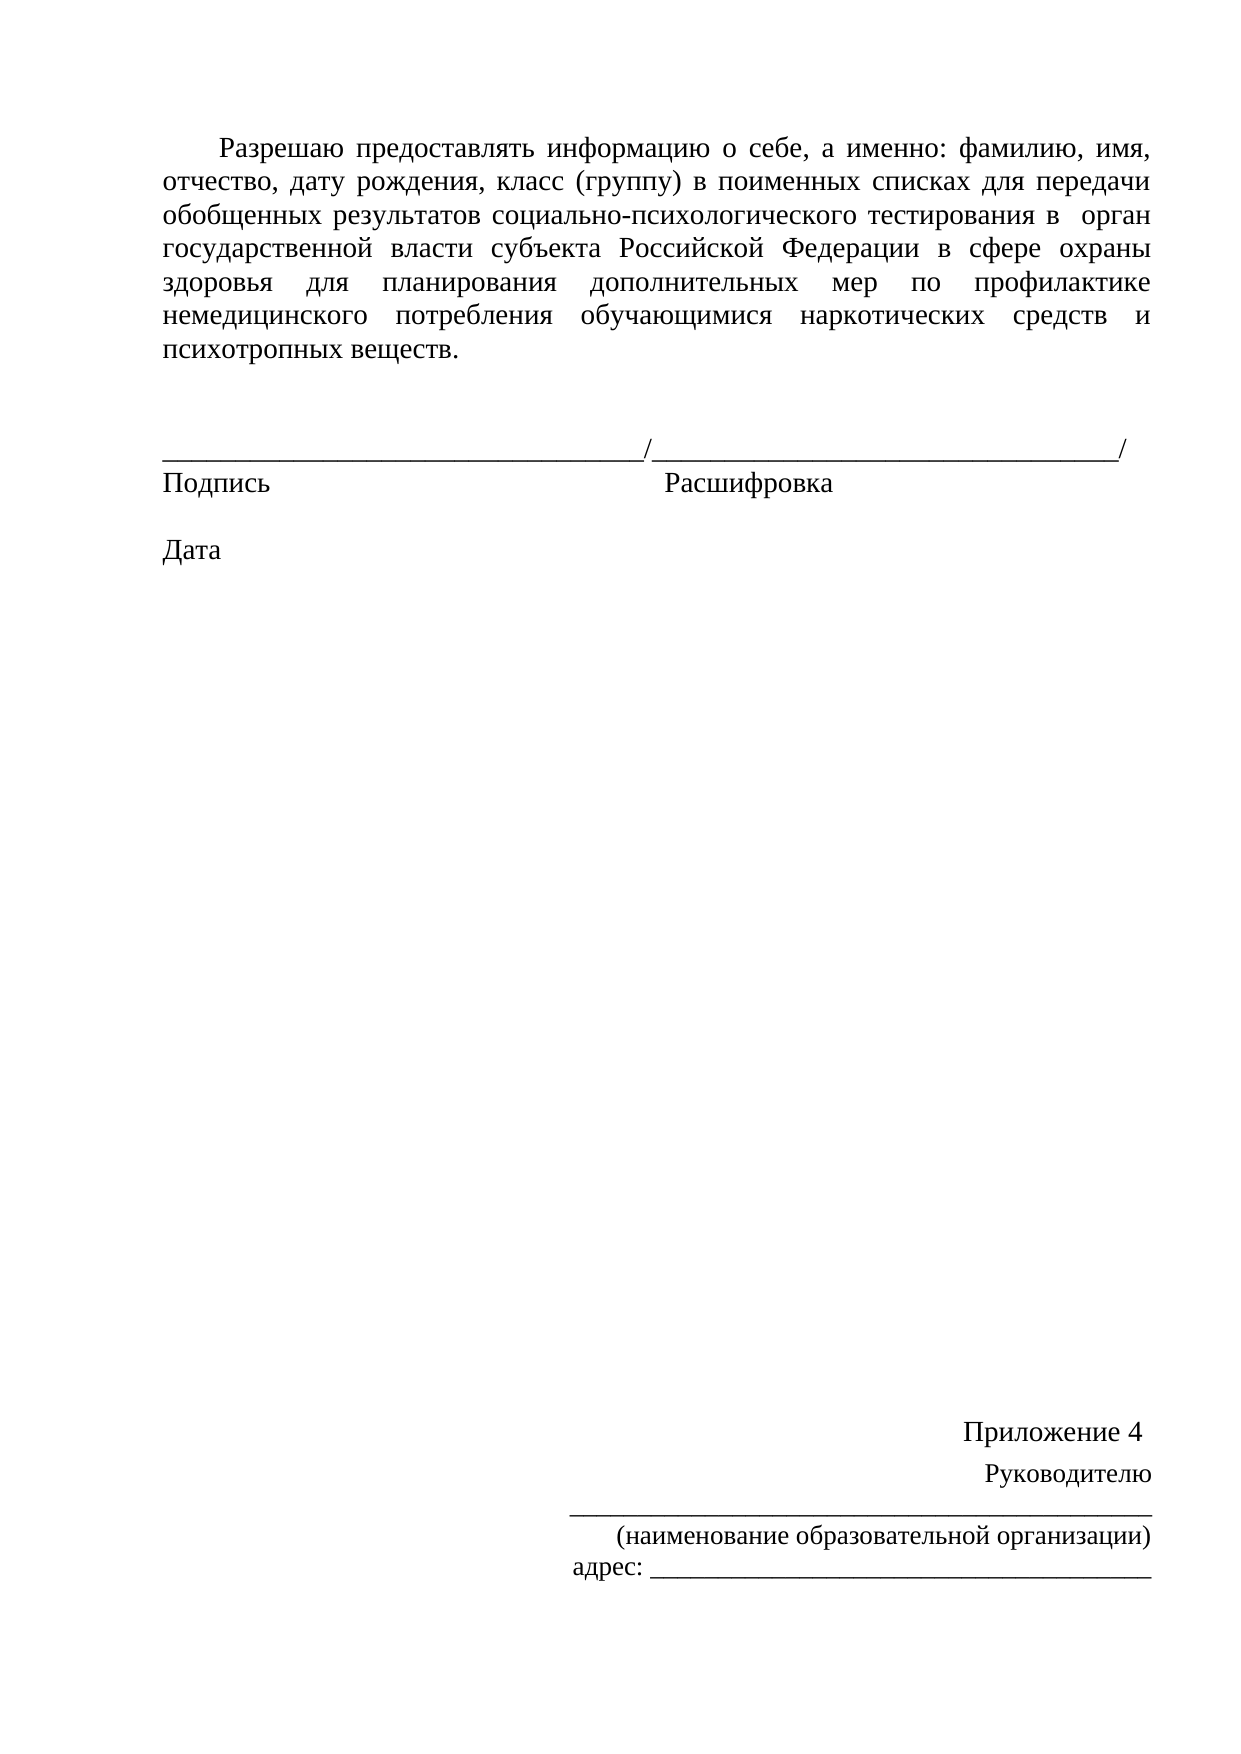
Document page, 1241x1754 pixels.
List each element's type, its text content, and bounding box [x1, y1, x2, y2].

text адрес: _____________________________________ [162, 1551, 1152, 1582]
text (наименование образовательной организации) [162, 1519, 1152, 1551]
text Подпись Расшифровка [162, 465, 1152, 499]
text Руководителю [162, 1457, 1152, 1488]
text ___________________________________________ [162, 1488, 1152, 1519]
text Разрешаю предоставлять информацию о себе, а именно: фамилию, имя, отчество, дату рождения, класс (группу) в поименных списках для передачи обобщенных результатов социально-психологического тестирования в орган государственной власти субъекта Российской Федерации в сфере охраны здоровья для планирования дополнительных мер по профилактике немедицинского потребления обучающимися наркотических средств и психотропных веществ. [162, 130, 1152, 364]
text Дата [162, 532, 1152, 566]
text Приложение 4 [172, 1414, 1142, 1448]
text _________________________________/________________________________/ [162, 432, 1152, 465]
